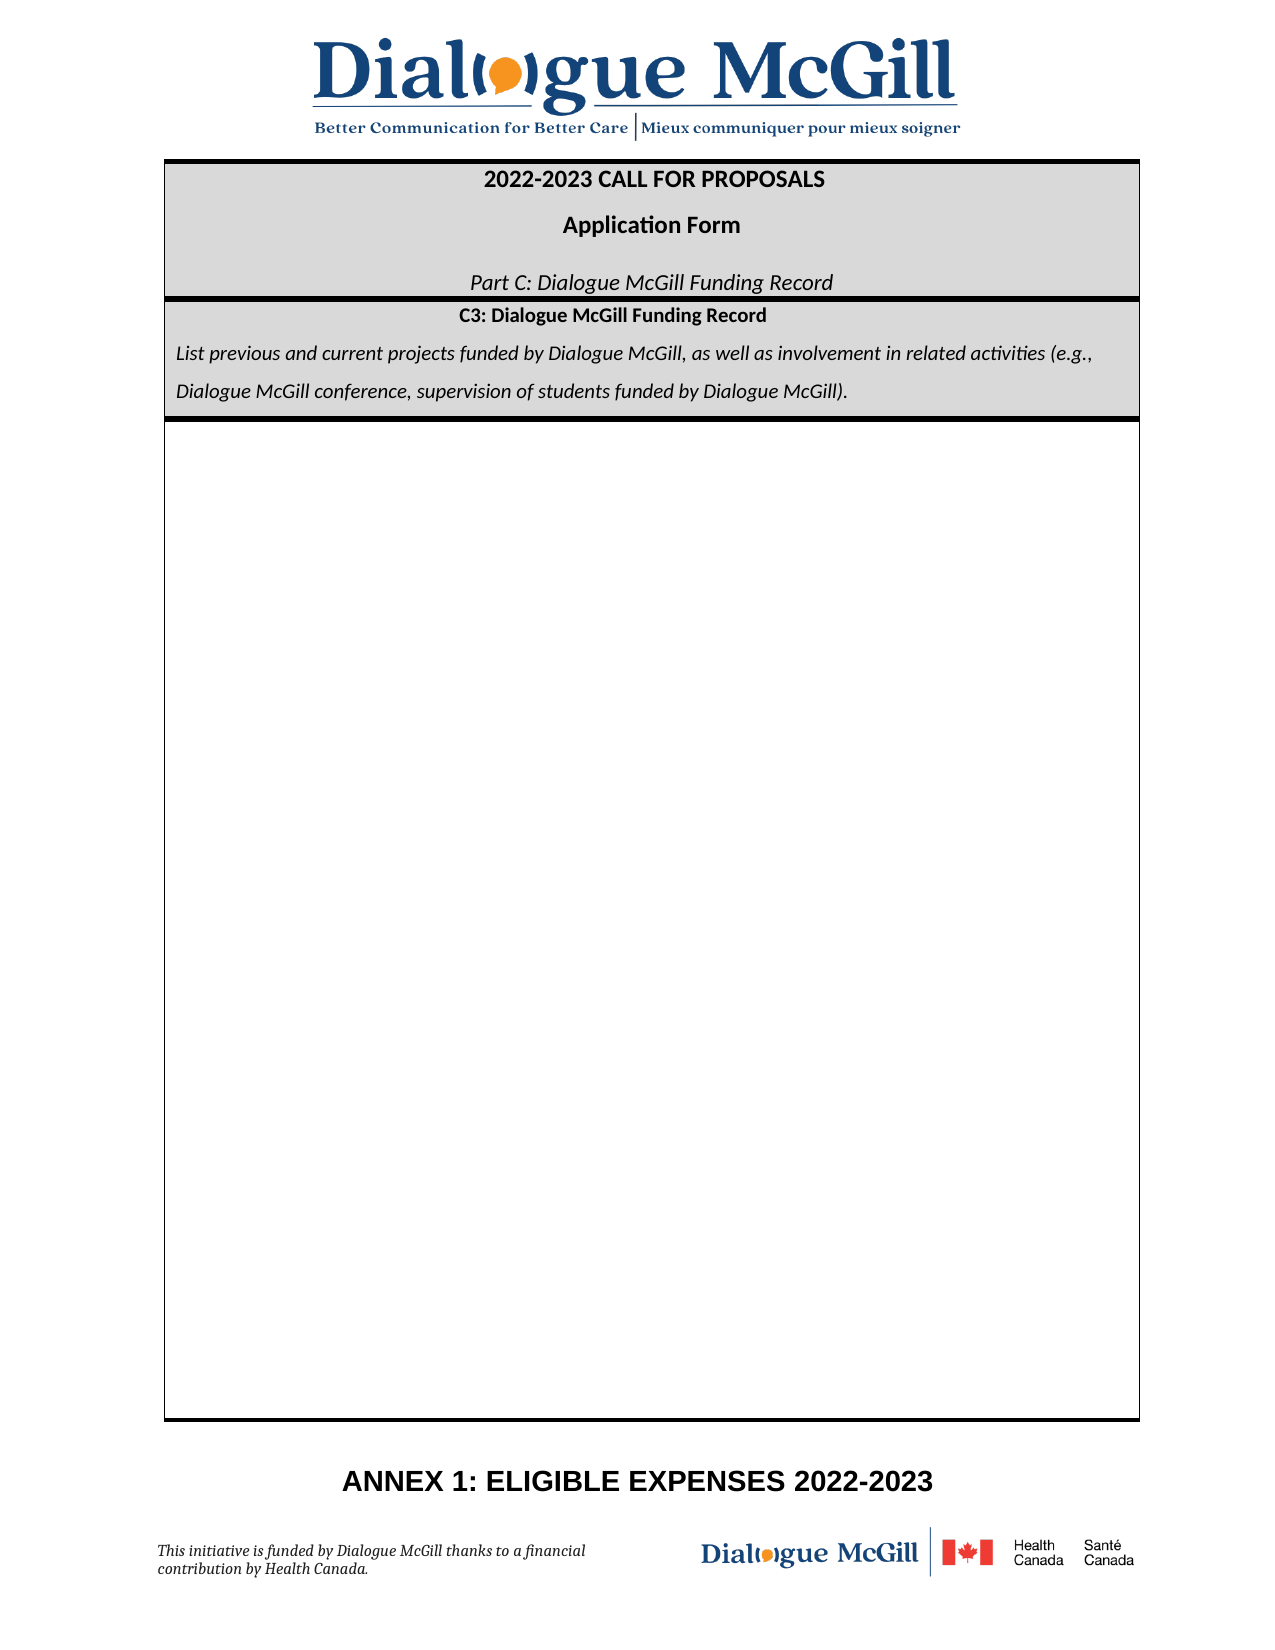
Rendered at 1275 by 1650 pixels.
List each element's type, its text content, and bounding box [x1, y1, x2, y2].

table_cell Dialogue McGill Knowledge Translation Call for Proposals 2022-2023 CALL FOR PROPOSALS Application Form Part C: Dialogue McGill Funding Record [165, 164, 1139, 296]
table_cell C3: Dialogue McGill Funding Record List previous and current projects funded by Dialogue McGill, as well as involvement in related activities (e.g., Dialogue McGill conference, supervision of students funded by Dialogue McGill). [165, 302, 1139, 416]
picture [305, 15, 970, 149]
table_cell [165, 422, 1139, 1417]
text ANNEX 1: ELIGIBLE EXPENSES 2022-2023 [150, 1464, 1125, 1498]
picture [700, 1507, 1137, 1595]
